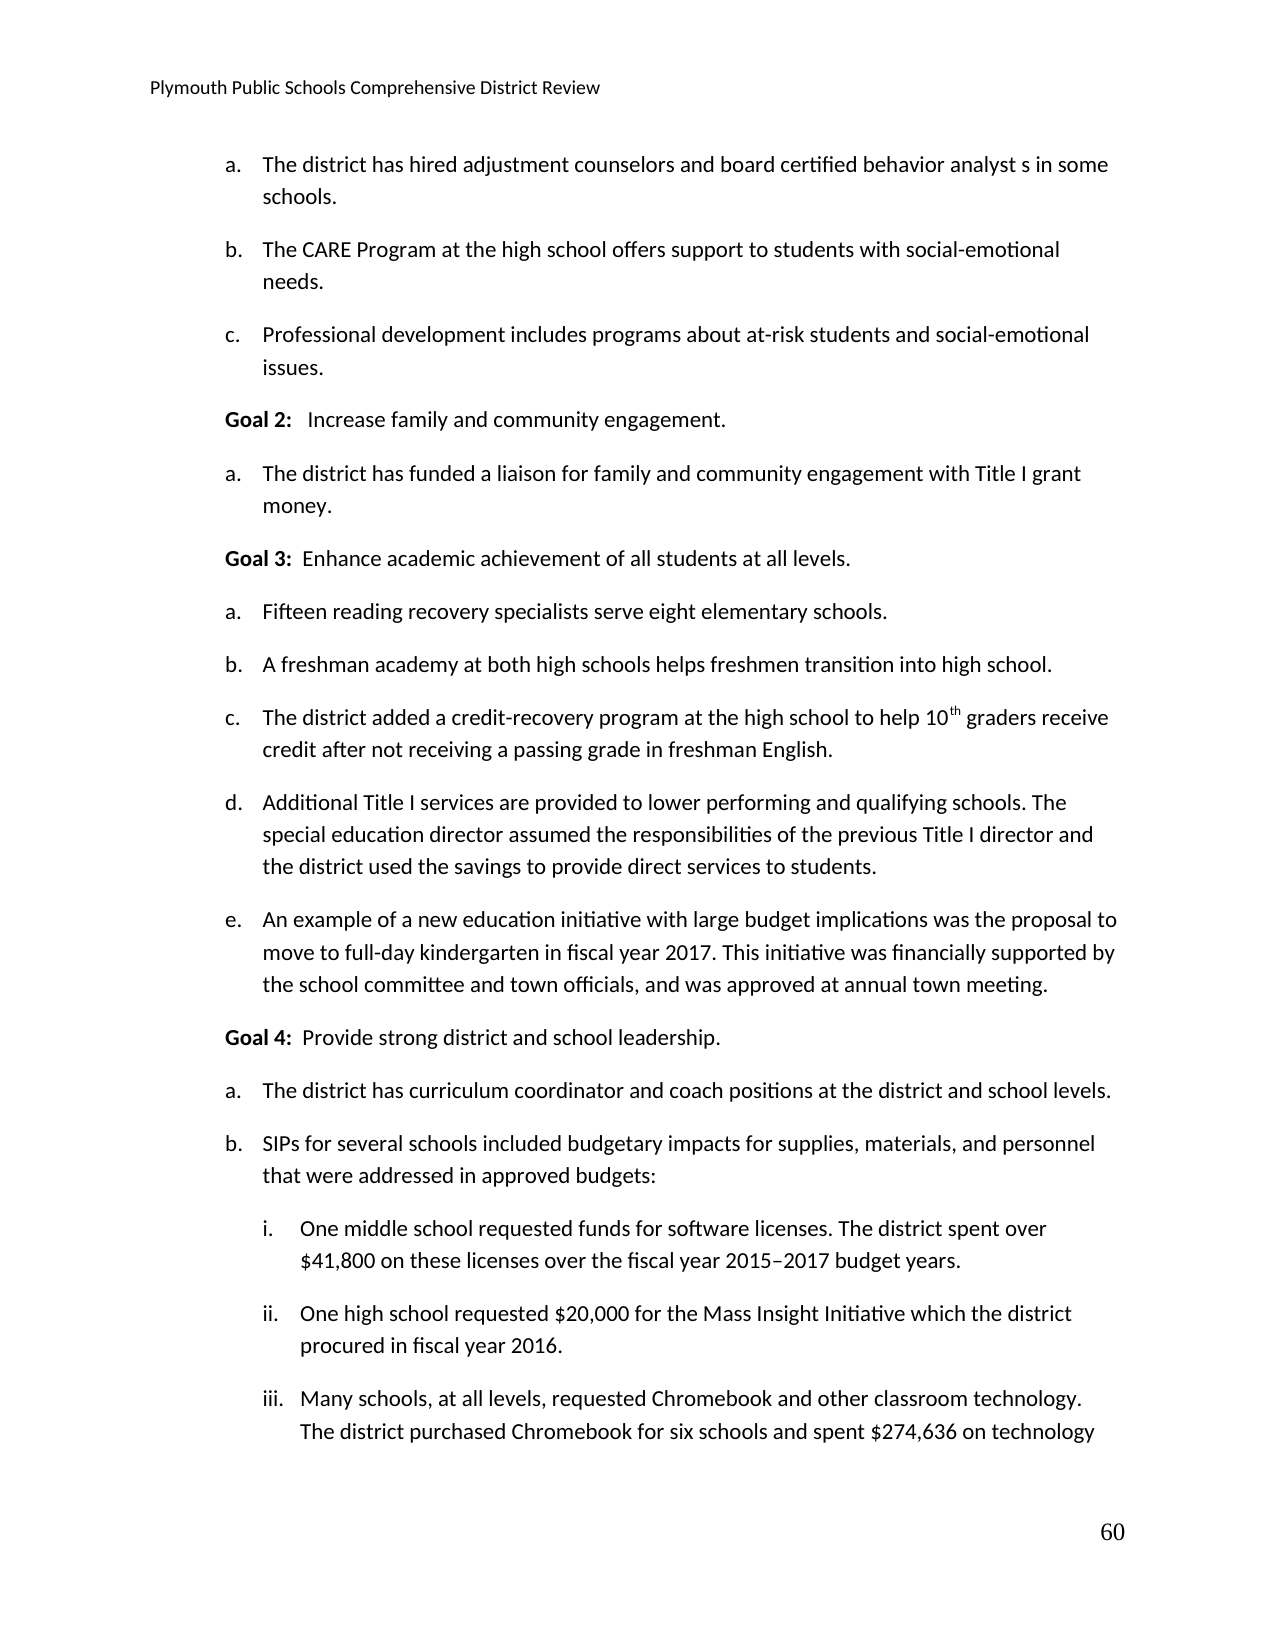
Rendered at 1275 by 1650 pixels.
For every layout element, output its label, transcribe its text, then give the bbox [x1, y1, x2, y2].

text a. Fifteen reading recovery specialists serve eight elementary schools. [150, 597, 1125, 625]
text Goal 3: Enhance academic achievement of all students at all levels. [225, 544, 1125, 572]
text b. A freshman academy at both high schools helps freshmen transition into high school. [150, 650, 1125, 678]
text ii. One high school requested $20,000 for the Mass Insight Initiative which the district procured in fiscal year 2016. [262, 1299, 1125, 1359]
text b. SIPs for several schools included budgetary impacts for supplies, materials, and personnel that were addressed in approved budgets: [150, 1129, 1125, 1189]
text e. An example of a new education initiative with large budget implications was the proposal to move to full-day kindergarten in fiscal year 2017. This initiative was financially supported by the school committee and town officials, and was approved at annual town meeting. [150, 906, 1125, 998]
text a. The district has hired adjustment counselors and board certified behavior analyst s in some schools. [150, 150, 1125, 210]
text a. The district has curriculum coordinator and coach positions at the district and school levels. [150, 1076, 1125, 1104]
text c. The district added a credit-recovery program at the high school to help 10th graders receive credit after not receiving a passing grade in freshman English. [150, 703, 1125, 763]
text a. The district has funded a liaison for family and community engagement with Title I grant money. [150, 459, 1125, 519]
text Goal 4: Provide strong district and school leadership. [225, 1023, 1125, 1051]
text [262, 1384, 1125, 1445]
text c. Professional development includes programs about at-risk students and social-emotional issues. [150, 320, 1125, 381]
text i. One middle school requested funds for software licenses. The district spent over $41,800 on these licenses over the fiscal year 2015–2017 budget years. [262, 1214, 1125, 1274]
text d. Additional Title I services are provided to lower performing and qualifying schools. The special education director assumed the responsibilities of the previous Title I director and the district used the savings to provide direct services to students. [150, 788, 1125, 881]
text Goal 2: Increase family and community engagement. [225, 406, 1125, 434]
text b. The CARE Program at the high school offers support to students with social-emotional needs. [150, 235, 1125, 295]
